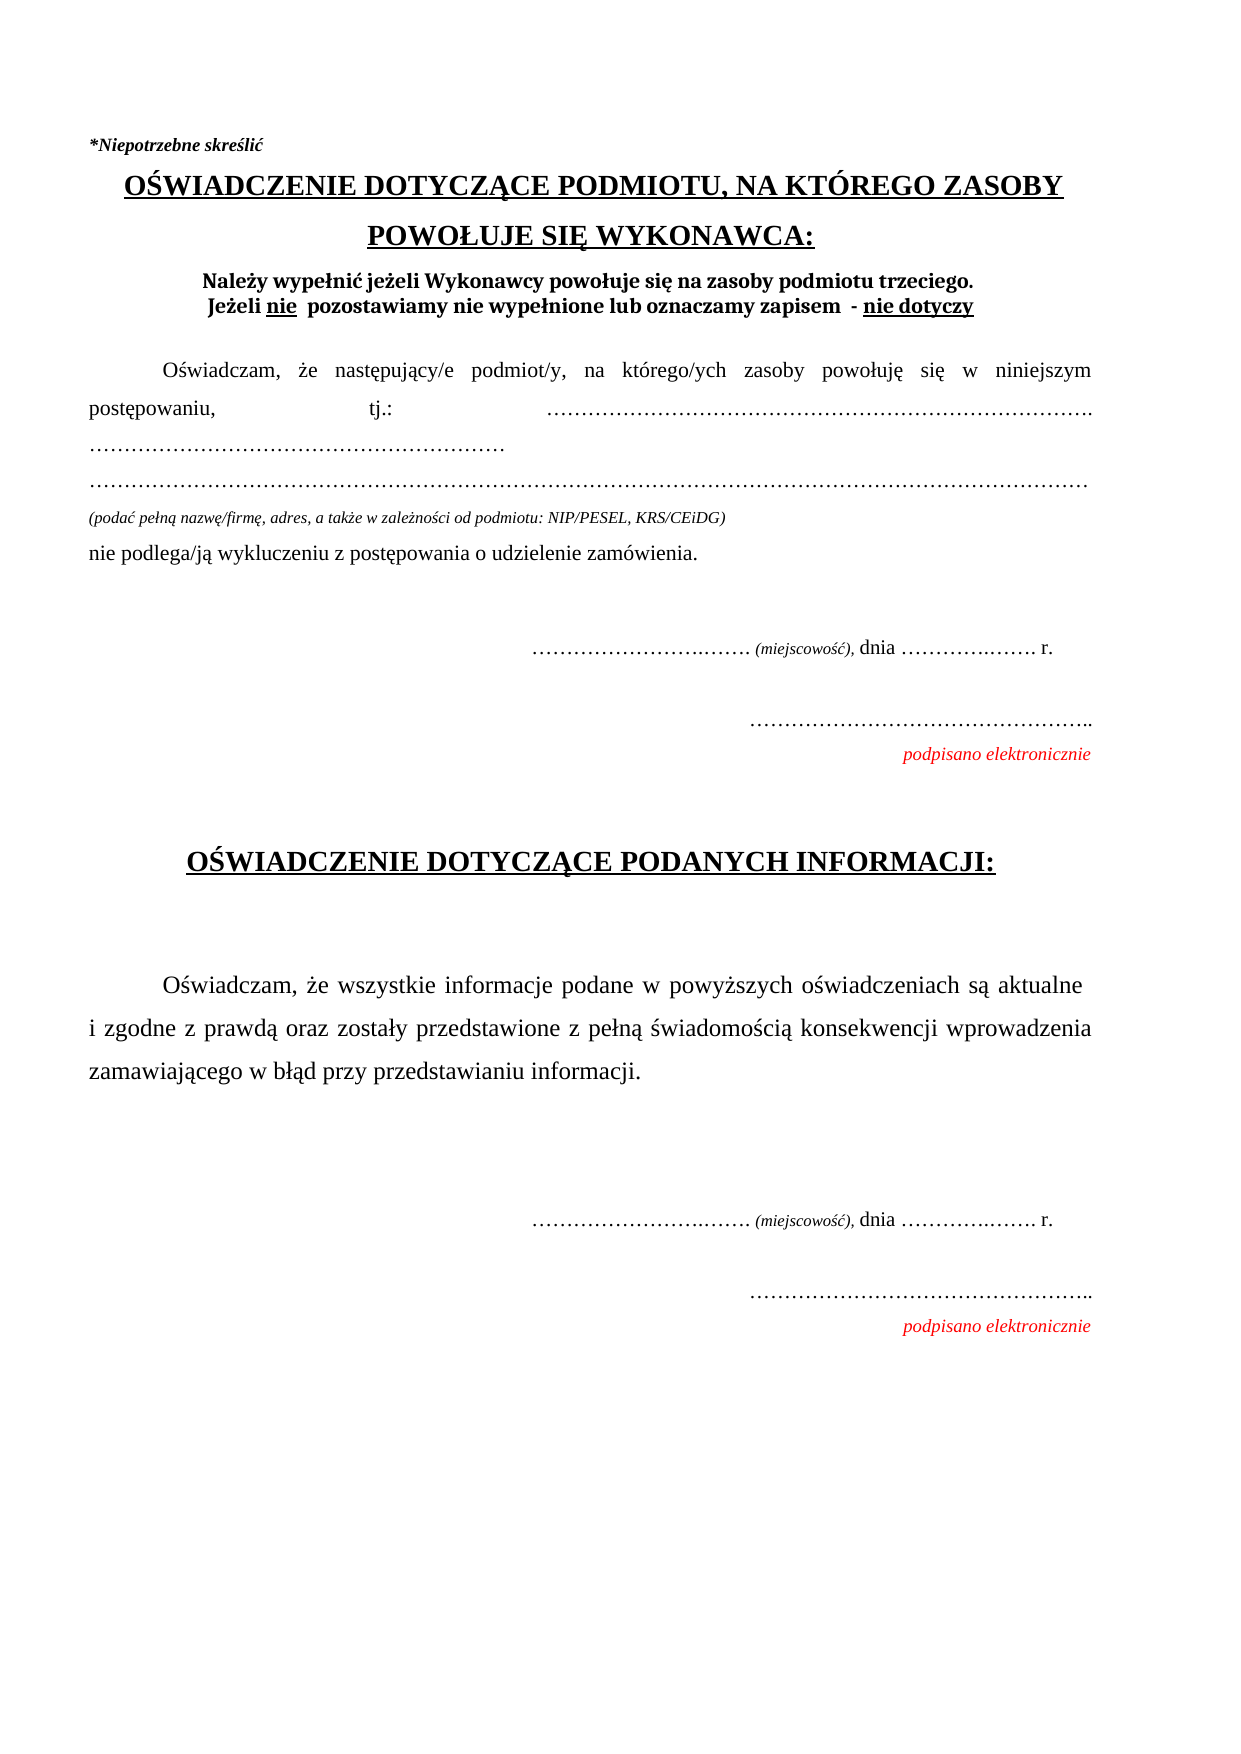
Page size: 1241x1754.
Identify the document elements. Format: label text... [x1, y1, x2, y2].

text ………………………………………….. [89, 707, 1093, 731]
text OŚWIADCZENIE DOTYCZĄCE PODANYCH INFORMACJI: [89, 844, 1093, 878]
text nie podlega/ją wykluczeniu z postępowania o udzielenie zamówienia. [89, 540, 1093, 565]
text OŚWIADCZENIE DOTYCZĄCE PODMIOTU, NA KTÓREGO ZASOBY POWOŁUJE SIĘ WYKONAWCA: [89, 168, 1093, 252]
text Oświadczam, że następujący/e podmiot/y, na którego/ych zasoby powołuję się w niniejszym postępowaniu, tj.: …………………………………………………………………….…………………………………………………… ……………………………………………………………………………………………………………………………… (podać pełną nazwę/firmę, adres, a także w zależności od podmiotu: NIP/PESEL, KRS/CEiDG) [89, 357, 1093, 528]
text Oświadczam, że wszystkie informacje podane w powyższych oświadczeniach są aktualne i zgodne z prawdą oraz zostały przedstawione z pełną świadomością konsekwencji wprowadzenia zamawiającego w błąd przy przedstawianiu informacji. [89, 970, 1093, 1085]
text podpisano elektronicznie [89, 743, 1093, 765]
text podpisano elektronicznie [89, 1315, 1093, 1337]
text …………………….……. (miejscowość), dnia ………….……. r. [89, 635, 1093, 659]
text Należy wypełnić jeżeli Wykonawcy powołuje się na zasoby podmiotu trzeciego. Jeżeli nie pozostawiamy nie wypełnione lub oznaczamy zapisem - nie dotyczy [89, 268, 1093, 319]
text …………………….……. (miejscowość), dnia ………….……. r. [89, 1207, 1093, 1231]
text *Niepotrzebne skreślić [89, 134, 1093, 155]
text ………………………………………….. [89, 1279, 1093, 1303]
